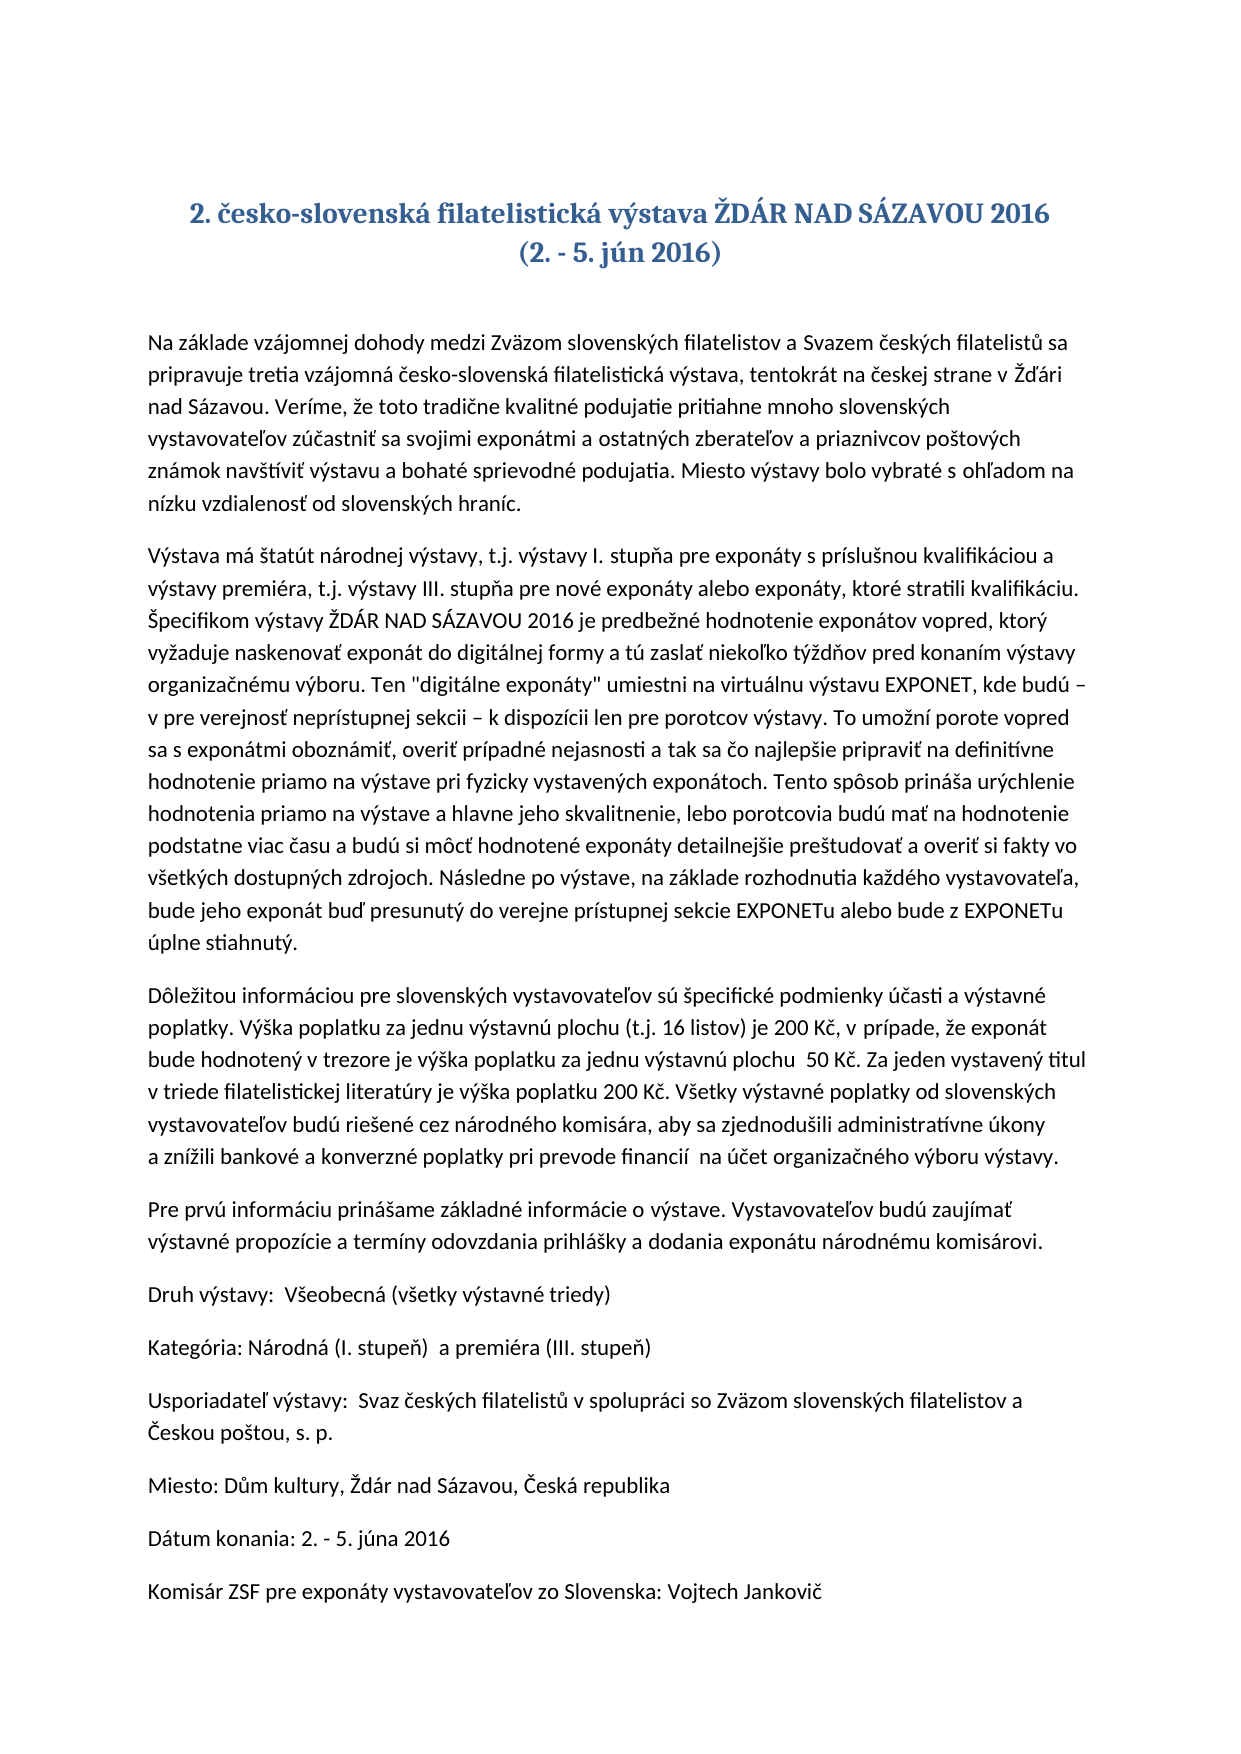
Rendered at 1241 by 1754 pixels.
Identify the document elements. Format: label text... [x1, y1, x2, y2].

text Pre prvú informáciu prinášame základné informácie o výstave. Vystavovateľov budú zaujímať výstavné propozície a termíny odovzdania prihlášky a dodania exponátu národnému komisárovi. [148, 1195, 1093, 1255]
text Usporiadateľ výstavy: Svaz českých filatelistů v spolupráci so Zväzom slovenských filatelistov a Českou poštou, s. p. [148, 1386, 1093, 1446]
text Dátum konania: 2. - 5. júna 2016 [148, 1524, 1093, 1552]
text Druh výstavy: Všeobecná (všetky výstavné triedy) [148, 1280, 1093, 1308]
text Výstava má štatút národnej výstavy, t.j. výstavy I. stupňa pre exponáty s príslušnou kvalifikáciou a výstavy premiéra, t.j. výstavy III. stupňa pre nové exponáty alebo exponáty, ktoré stratili kvalifikáciu. Špecifikom výstavy ŽDÁR NAD SÁZAVOU 2016 je predbežné hodnotenie exponátov vopred, ktorý vyžaduje naskenovať exponát do digitálnej formy a tú zaslať niekoľko týždňov pred konaním výstavy organizačnému výboru. Ten "digitálne exponáty" umiestni na virtuálnu výstavu EXPONET, kde budú – v pre verejnosť neprístupnej sekcii – k dispozícii len pre porotcov výstavy. To umožní porote vopred sa s exponátmi oboznámiť, overiť prípadné nejasnosti a tak sa čo najlepšie pripraviť na definitívne hodnotenie priamo na výstave pri fyzicky vystavených exponátoch. Tento spôsob prináša urýchlenie hodnotenia priamo na výstave a hlavne jeho skvalitnenie, lebo porotcovia budú mať na hodnotenie podstatne viac času a budú si môcť hodnotené exponáty detailnejšie preštudovať a overiť si fakty vo všetkých dostupných zdrojoch. Následne po výstave, na základe rozhodnutia každého vystavovateľa, bude jeho exponát buď presunutý do verejne prístupnej sekcie EXPONETu alebo bude z EXPONETu úplne stiahnutý. [148, 542, 1093, 956]
text Komisár ZSF pre exponáty vystavovateľov zo Slovenska: Vojtech Jankovič [148, 1577, 1093, 1605]
text Kategória: Národná (I. stupeň) a premiéra (III. stupeň) [148, 1333, 1093, 1361]
text Miesto: Dům kultury, Ždár nad Sázavou, Česká republika [148, 1471, 1093, 1499]
subtitle 2. česko-slovenská filatelistická výstava ŽDÁR NAD SÁZAVOU 2016 (2. - 5. jún 2016) [148, 198, 1093, 270]
text Na základe vzájomnej dohody medzi Zväzom slovenských filatelistov a Svazem českých filatelistů sa pripravuje tretia vzájomná česko-slovenská filatelistická výstava, tentokrát na českej strane v Žďári nad Sázavou. Veríme, že toto tradične kvalitné podujatie pritiahne mnoho slovenských vystavovateľov zúčastniť sa svojimi exponátmi a ostatných zberateľov a priaznivcov poštových známok navštíviť výstavu a bohaté sprievodné podujatia. Miesto výstavy bolo vybraté s ohľadom na nízku vzdialenosť od slovenských hraníc. [148, 328, 1093, 517]
text Dôležitou informáciou pre slovenských vystavovateľov sú špecifické podmienky účasti a výstavné poplatky. Výška poplatku za jednu výstavnú plochu (t.j. 16 listov) je 200 Kč, v prípade, že exponát bude hodnotený v trezore je výška poplatku za jednu výstavnú plochu 50 Kč. Za jeden vystavený titul v triede filatelistickej literatúry je výška poplatku 200 Kč. Všetky výstavné poplatky od slovenských vystavovateľov budú riešené cez národného komisára, aby sa zjednodušili administratívne úkony a znížili bankové a konverzné poplatky pri prevode financií na účet organizačného výboru výstavy. [148, 981, 1093, 1170]
